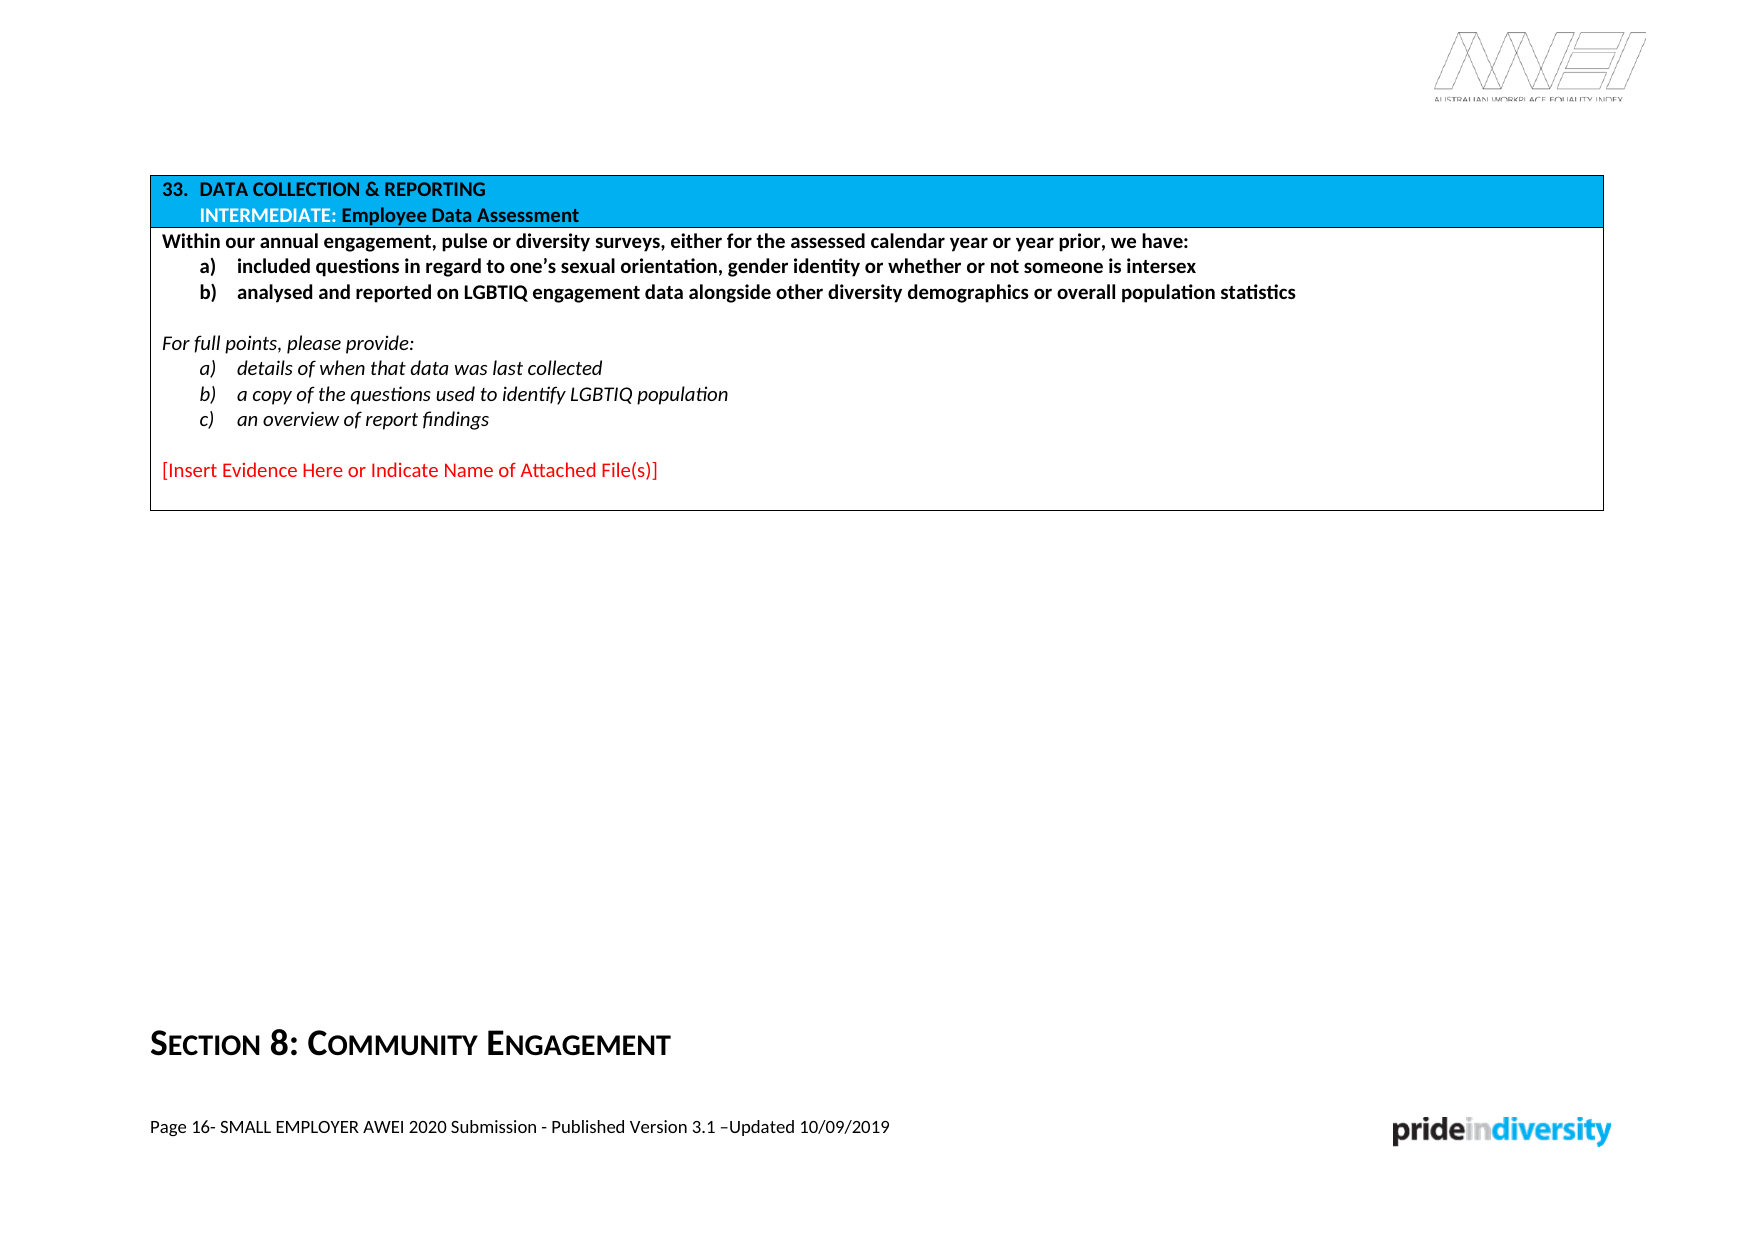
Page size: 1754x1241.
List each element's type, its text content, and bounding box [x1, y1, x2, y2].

picture [1393, 1117, 1612, 1147]
table_header DATA COLLECTION & REPORTING INTERMEDIATE: Employee Data Assessment [151, 176, 1603, 227]
table_cell Within our annual engagement, pulse or diversity surveys, either for the assessed calendar year or year prior, we have: included questions in regard to one’s sexual orientation, gender identity or whether or not someone is intersex analysed and reported on LGBTIQ engagement data alongside other diversity demographics or overall population statistics For full points, please provide: details of when that data was last collected a copy of the questions used to identify LGBTIQ population an overview of report findings [Insert Evidence Here or Indicate Name of Attached File(s)] [151, 228, 1603, 510]
picture [1498, 1127, 1504, 1135]
picture [1602, 1127, 1612, 1147]
picture [1433, 32, 1646, 101]
text Section 8: Community Engagement [150, 1019, 1604, 1065]
